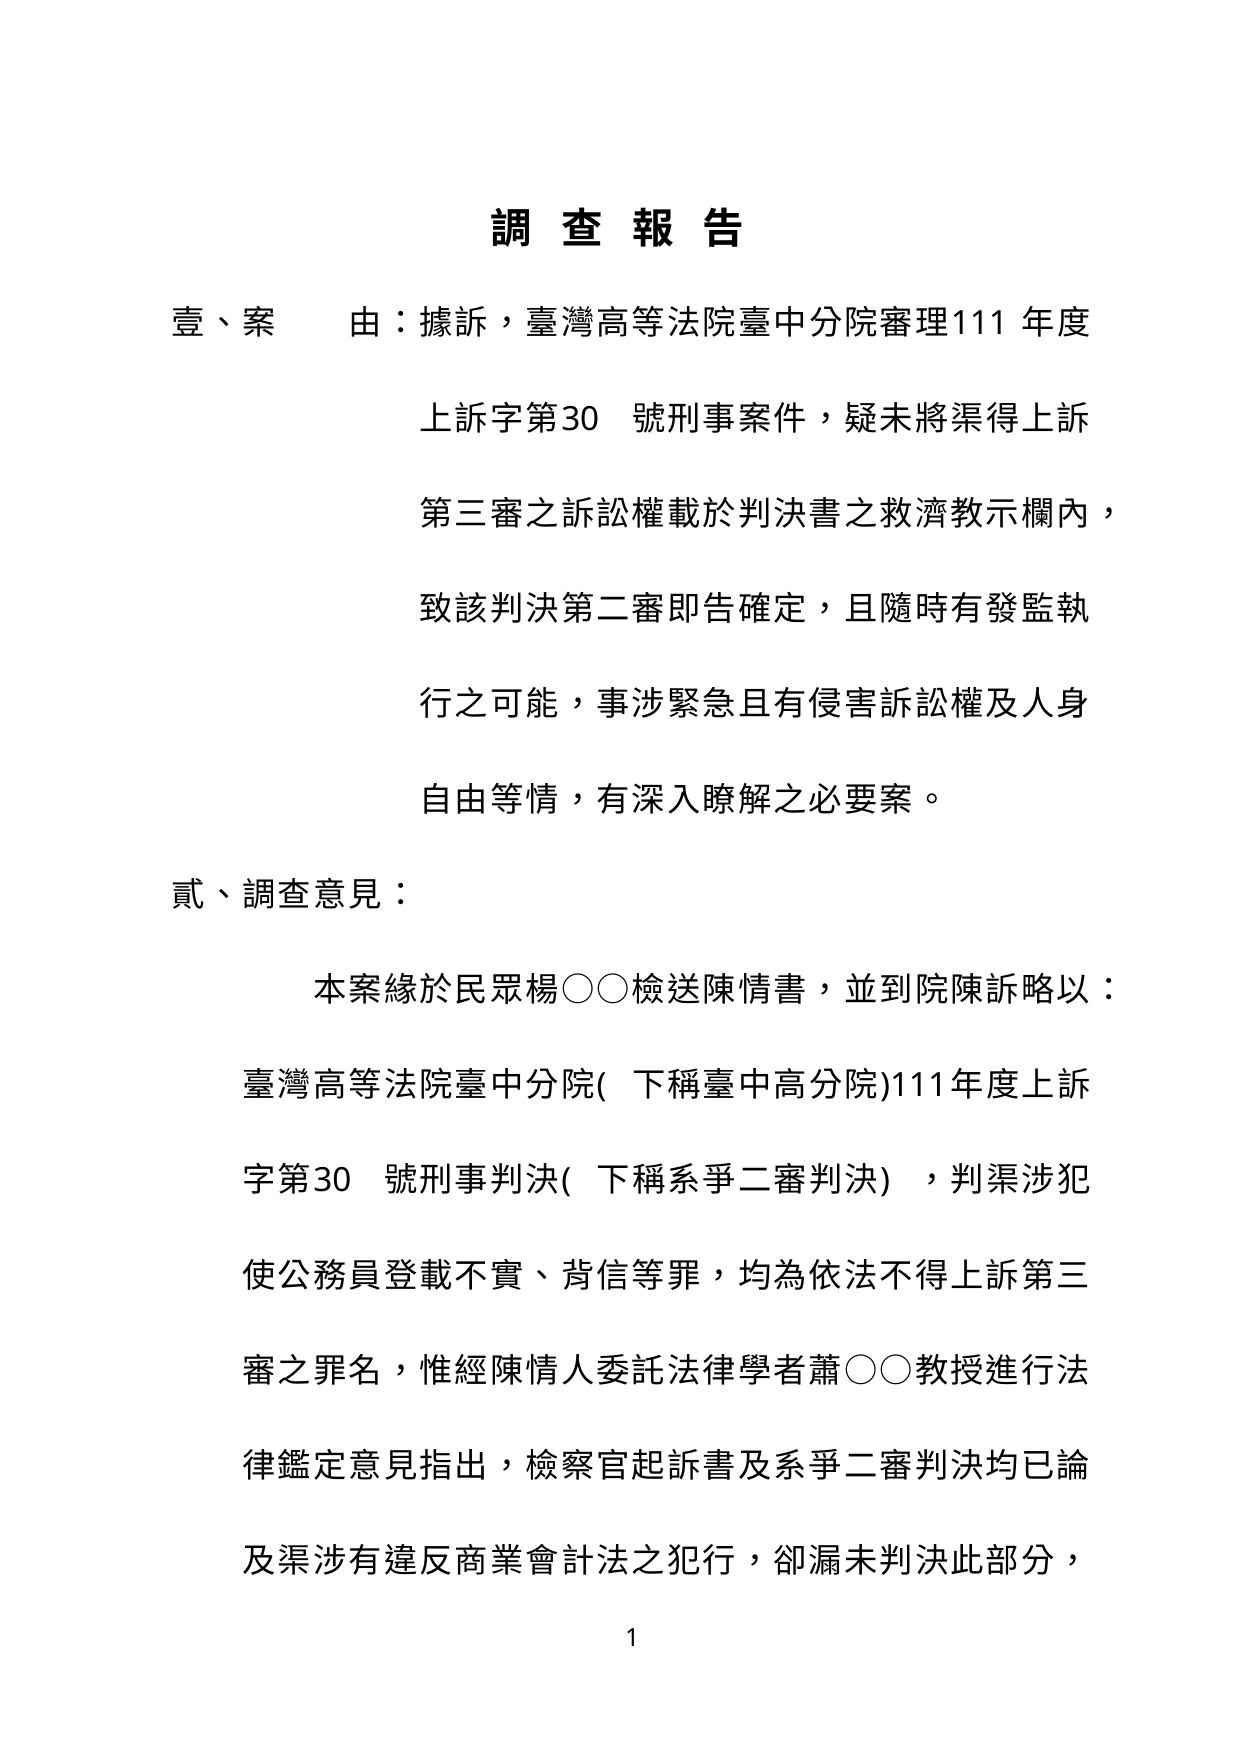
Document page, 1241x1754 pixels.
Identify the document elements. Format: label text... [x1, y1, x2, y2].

subtitle 調查意見： [171, 844, 1092, 939]
subtitle 案 由：據訴，臺灣高等法院臺中分院審理111年度上訴字第30號刑事案件，疑未將渠得上訴第三審之訴訟權載於判決書之救濟教示欄內，致該判決第二審即告確定，且隨時有發監執行之可能，事涉緊急且有侵害訴訟權及人身自由等情，有深入瞭解之必要案。 [171, 273, 1092, 844]
text 調查報告 [171, 178, 1092, 273]
